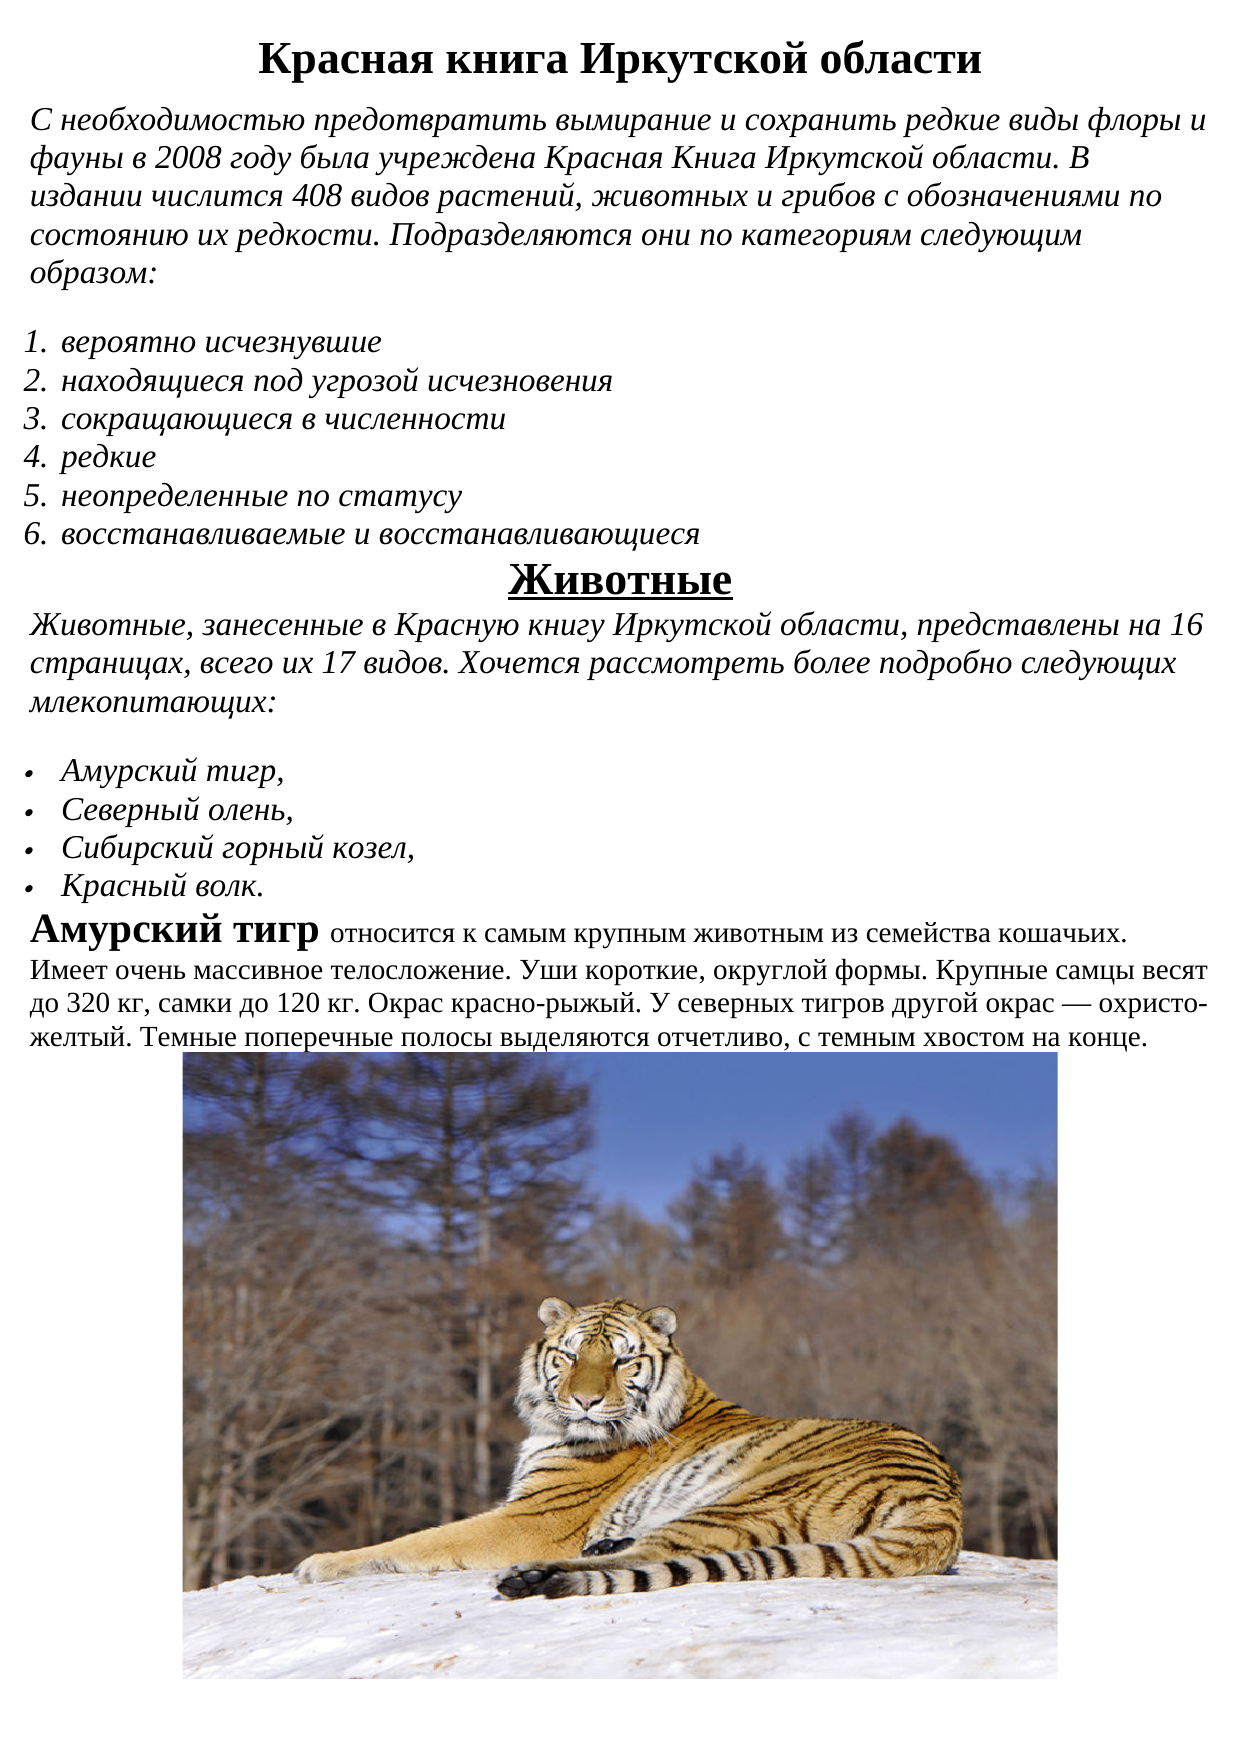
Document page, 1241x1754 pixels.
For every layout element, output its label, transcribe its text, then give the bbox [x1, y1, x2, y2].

picture [182, 1052, 1058, 1679]
text Животные [29, 552, 1211, 604]
text Животные, занесенные в Красную книгу Иркутской области, представлены на 16 страницах, всего их 17 видов. Хочется рассмотреть более подробно следующих млекопитающих: [29, 604, 1211, 719]
list редкие [23, 437, 1211, 475]
text С необходимостью предотвратить вымирание и сохранить редкие виды флоры и фауны в 2008 году была учреждена Красная Книга Иркутской области. В издании числится 408 видов растений, животных и грибов с обозначениями по состоянию их редкости. Подразделяются они по категориям следующим образом: [29, 99, 1211, 290]
list находящиеся под угрозой исчезновения [23, 360, 1211, 398]
list неопределенные по статусу [23, 475, 1211, 513]
list восстанавливаемые и восстанавливающиеся [23, 513, 1211, 552]
list Амурский тигр, [23, 751, 1211, 789]
list Северный олень, [23, 789, 1211, 827]
list Красный волк. [23, 866, 1211, 904]
text Амурский тигр относится к самым крупным животным из семейства кошачьих. Имеет очень массивное телосложение. Уши короткие, округлой формы. Крупные самцы весят до 320 кг, самки до 120 кг. Окрас красно-рыжый. У северных тигров другой окрас — охристо-желтый. Темные поперечные полосы выделяются отчетливо, с темным хвостом на конце. [29, 904, 1211, 1052]
list Сибирский горный козел, [23, 827, 1211, 866]
list вероятно исчезнувшие [23, 322, 1211, 360]
list сокращающиеся в численности [23, 398, 1211, 437]
text Красная книга Иркутской области [29, 30, 1211, 83]
